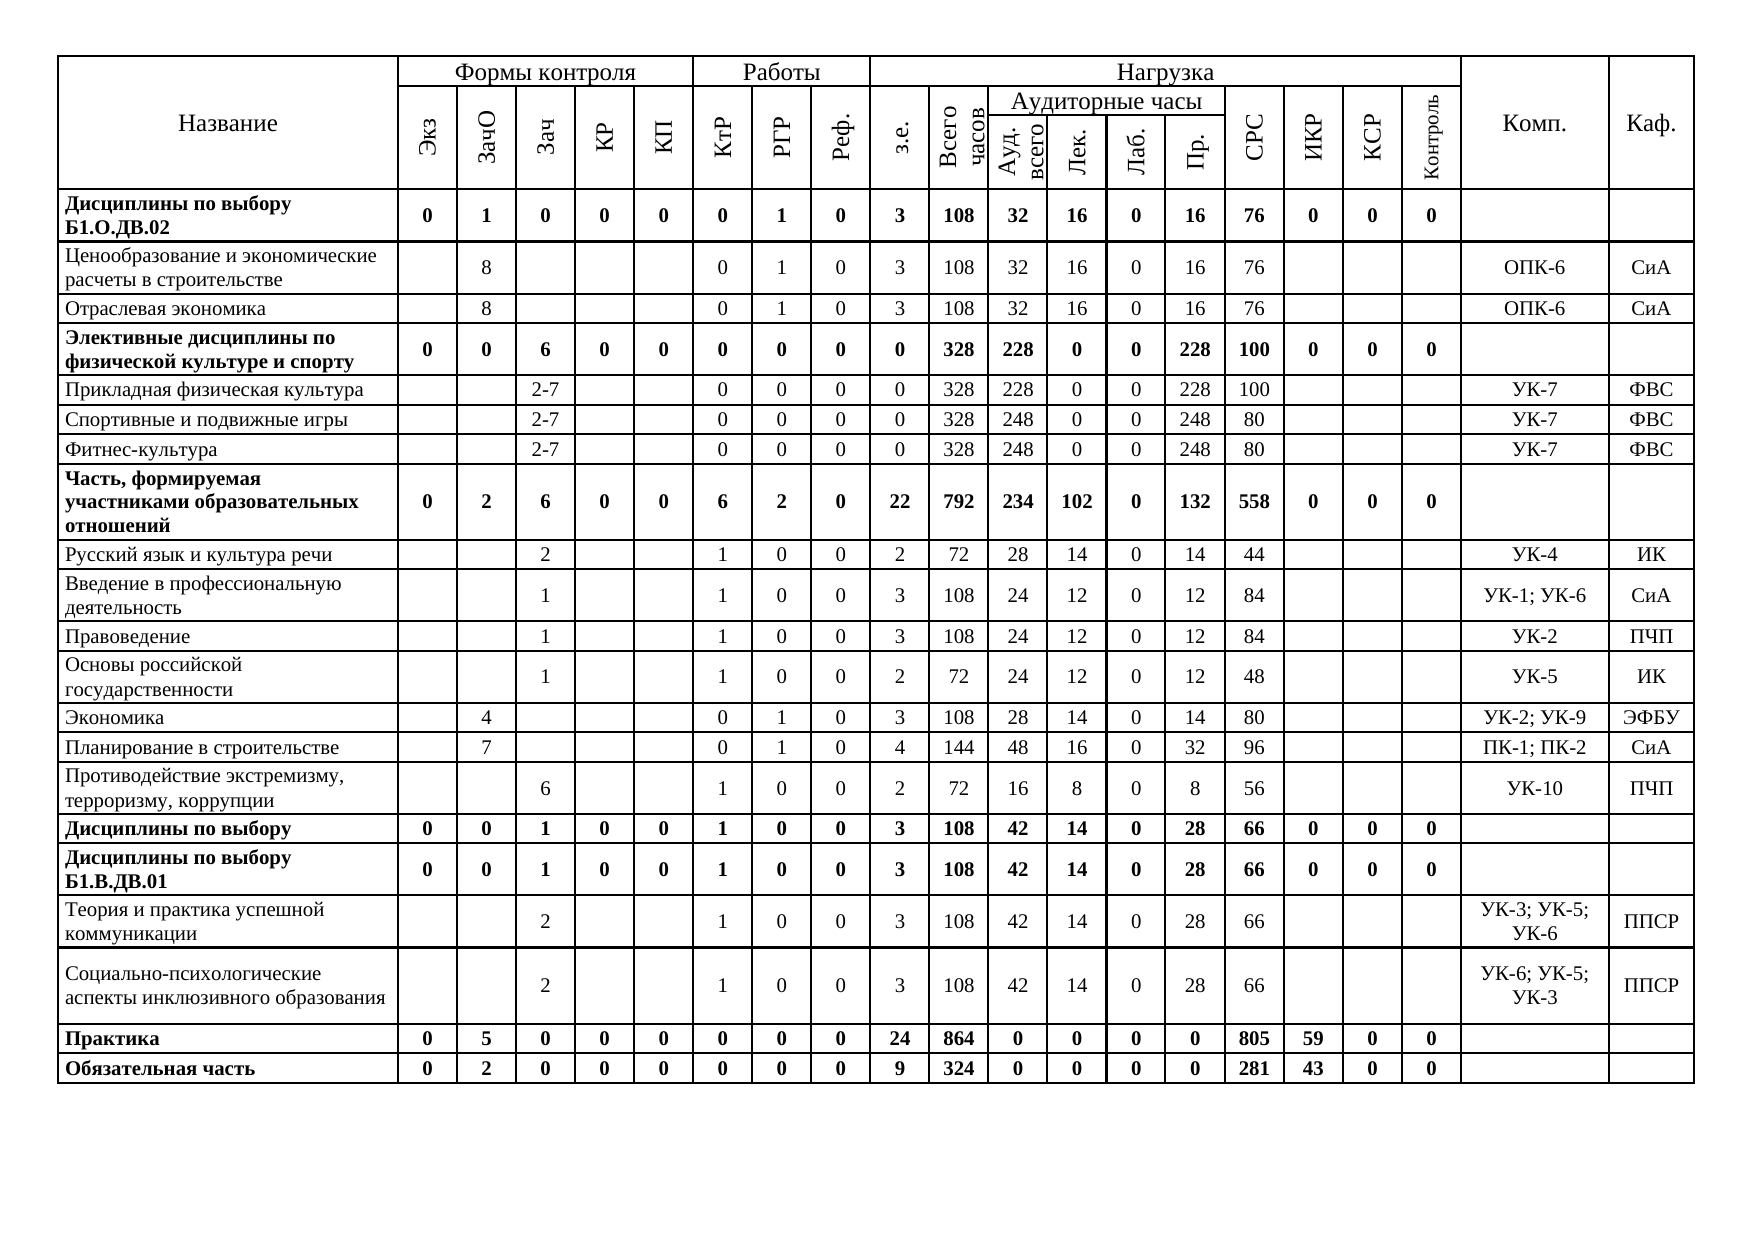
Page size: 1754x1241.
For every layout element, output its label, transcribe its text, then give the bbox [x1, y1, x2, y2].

table_cell 28 [989, 541, 1046, 568]
table_cell [1403, 435, 1460, 463]
table_cell 12 [1166, 570, 1224, 620]
table_cell [1344, 949, 1401, 1022]
table_cell Дисциплины по выборуБ1.В.ДВ.01 [59, 844, 397, 894]
table_cell [1403, 949, 1460, 1022]
table_cell 66 [1226, 949, 1283, 1022]
table_cell 14 [1166, 704, 1224, 731]
table_cell 42 [989, 896, 1046, 946]
table_cell [1610, 1025, 1693, 1052]
table_cell 16 [1048, 243, 1105, 292]
table_cell 0 [1108, 324, 1164, 374]
table_cell [1462, 190, 1608, 240]
table_cell СиА [1610, 570, 1693, 620]
table_cell 7 [458, 733, 515, 761]
table_cell Часть, формируемаяучастниками образовательныхотношений [59, 465, 397, 539]
table_cell 0 [399, 1054, 456, 1082]
table_cell ПК-1; ПК-2 [1462, 733, 1608, 761]
table_cell Экономика [59, 704, 397, 731]
table_cell 0 [1108, 243, 1164, 292]
table_cell 0 [812, 896, 869, 946]
table_cell [517, 704, 574, 731]
table_cell 328 [930, 324, 987, 374]
table_cell 0 [517, 190, 574, 240]
table_cell 0 [1403, 324, 1460, 374]
table_cell [399, 243, 456, 292]
table_cell 0 [1108, 376, 1164, 403]
table_cell [576, 570, 633, 620]
table_cell [399, 949, 456, 1022]
table_cell [1285, 949, 1342, 1022]
table_cell [576, 406, 633, 433]
table_cell 0 [753, 541, 810, 568]
table_cell 100 [1226, 376, 1283, 403]
table_cell Аудиторные часы [989, 87, 1224, 114]
table_cell 84 [1226, 570, 1283, 620]
table_cell 0 [753, 949, 810, 1022]
table_cell [458, 896, 515, 946]
table_cell ОПК-6 [1462, 243, 1608, 292]
table_cell 0 [1285, 465, 1342, 539]
table_cell 864 [930, 1025, 987, 1052]
table_cell 14 [1048, 949, 1105, 1022]
table_cell 2 [871, 541, 928, 568]
table_cell [576, 435, 633, 463]
table_cell 0 [812, 376, 869, 403]
table_cell 42 [989, 815, 1046, 842]
table_cell 3 [871, 622, 928, 650]
table_cell [635, 763, 692, 813]
table_cell [635, 295, 692, 322]
table_cell 0 [1285, 324, 1342, 374]
table_cell [1403, 733, 1460, 761]
table_cell 66 [1226, 844, 1283, 894]
table_cell 16 [1048, 733, 1105, 761]
table_cell з.е. [871, 87, 928, 188]
table_cell [635, 896, 692, 946]
table_cell ИК [1610, 541, 1693, 568]
table_cell 96 [1226, 733, 1283, 761]
table_header Каф. [1610, 57, 1693, 188]
table_cell 24 [989, 652, 1046, 702]
table_cell [1462, 844, 1608, 894]
table_cell 16 [1166, 295, 1224, 322]
table_cell 0 [576, 844, 633, 894]
table_header Формы контроля [399, 57, 692, 85]
table_cell 0 [1108, 815, 1164, 842]
table_cell 76 [1226, 243, 1283, 292]
table_cell 28 [1166, 844, 1224, 894]
table_cell 0 [1344, 324, 1401, 374]
table_cell 6 [694, 465, 751, 539]
table_cell [1344, 704, 1401, 731]
table_cell [1403, 541, 1460, 568]
table_cell [1403, 896, 1460, 946]
table_cell 2 [458, 1054, 515, 1082]
table_cell [1285, 406, 1342, 433]
table_cell 1 [517, 844, 574, 894]
table_cell 2 [517, 949, 574, 1022]
table_cell 0 [694, 406, 751, 433]
table_cell 0 [1108, 1054, 1164, 1082]
table_cell [1285, 570, 1342, 620]
table_cell 0 [399, 844, 456, 894]
table_cell 2-7 [517, 435, 574, 463]
table_cell 0 [812, 1054, 869, 1082]
table_cell Контроль [1403, 87, 1460, 188]
table_cell Элективные дисциплины пофизической культуре и спорту [59, 324, 397, 374]
table_cell 0 [1108, 949, 1164, 1022]
table_cell 12 [1048, 652, 1105, 702]
table_cell 32 [1166, 733, 1224, 761]
table_cell 0 [753, 1054, 810, 1082]
table_cell [1403, 652, 1460, 702]
table_cell 0 [753, 622, 810, 650]
table_cell 108 [930, 622, 987, 650]
table_cell [1285, 376, 1342, 403]
table_cell [1610, 844, 1693, 894]
table_cell [576, 763, 633, 813]
table_cell 805 [1226, 1025, 1283, 1052]
table_cell [635, 652, 692, 702]
table_cell [1285, 295, 1342, 322]
table_cell Дисциплины по выборуБ1.О.ДВ.02 [59, 190, 397, 240]
table_cell 0 [1048, 324, 1105, 374]
table_cell 0 [517, 1025, 574, 1052]
table_cell 0 [694, 376, 751, 403]
table_cell [635, 243, 692, 292]
table_cell Лаб. [1108, 116, 1164, 188]
table_cell Ценообразование и экономическиерасчеты в строительстве [59, 243, 397, 292]
table_cell ИКР [1285, 87, 1342, 188]
table_cell Реф. [812, 87, 869, 188]
table_cell [399, 652, 456, 702]
table_cell 0 [753, 324, 810, 374]
table_cell 32 [989, 295, 1046, 322]
table_cell 0 [871, 435, 928, 463]
table_cell 0 [812, 763, 869, 813]
table_cell 0 [399, 815, 456, 842]
table_cell 108 [930, 815, 987, 842]
table_cell Дисциплины по выбору [59, 815, 397, 842]
table_cell 102 [1048, 465, 1105, 539]
table_cell 0 [1403, 1025, 1460, 1052]
table_cell 1 [694, 570, 751, 620]
table_cell [1462, 815, 1608, 842]
table_cell СРС [1226, 87, 1283, 188]
table_cell 14 [1048, 815, 1105, 842]
table_cell ППСР [1610, 949, 1693, 1022]
table_cell 4 [458, 704, 515, 731]
table_cell 0 [1108, 570, 1164, 620]
table_cell 281 [1226, 1054, 1283, 1082]
table_cell 0 [812, 541, 869, 568]
table_cell 0 [1403, 465, 1460, 539]
table_cell 0 [812, 295, 869, 322]
table_cell УК-6; УК-5;УК-3 [1462, 949, 1608, 1022]
table_cell [1403, 406, 1460, 433]
table_header Работы [694, 57, 869, 85]
table_cell УК-5 [1462, 652, 1608, 702]
table_cell 42 [989, 844, 1046, 894]
table_cell [1610, 324, 1693, 374]
table_cell 32 [989, 243, 1046, 292]
table_cell [1344, 243, 1401, 292]
table_cell 0 [694, 704, 751, 731]
table_cell 3 [871, 844, 928, 894]
table_cell Обязательная часть [59, 1054, 397, 1082]
table_cell 3 [871, 570, 928, 620]
table_cell 558 [1226, 465, 1283, 539]
table_cell 0 [753, 815, 810, 842]
table_cell [635, 733, 692, 761]
table_cell 0 [812, 570, 869, 620]
table_cell 0 [694, 295, 751, 322]
table_cell 0 [1048, 1054, 1105, 1082]
table_cell 22 [871, 465, 928, 539]
table_cell 0 [812, 652, 869, 702]
table_cell 0 [753, 1025, 810, 1052]
table_cell 3 [871, 949, 928, 1022]
table_cell Правоведение [59, 622, 397, 650]
table_cell 0 [1108, 295, 1164, 322]
table_cell 234 [989, 465, 1046, 539]
table_cell 16 [1166, 243, 1224, 292]
table_cell [458, 541, 515, 568]
table_cell [399, 704, 456, 731]
table_cell 80 [1226, 406, 1283, 433]
table_cell 324 [930, 1054, 987, 1082]
table_cell [1403, 243, 1460, 292]
table_cell 0 [871, 406, 928, 433]
table_cell [517, 295, 574, 322]
table_cell [1610, 190, 1693, 240]
table_cell [635, 376, 692, 403]
table_cell 0 [1344, 815, 1401, 842]
table_cell [1344, 541, 1401, 568]
table_cell [1285, 435, 1342, 463]
table_cell 4 [871, 733, 928, 761]
table_cell 0 [694, 733, 751, 761]
table_cell 16 [1166, 190, 1224, 240]
table_cell УК-2; УК-9 [1462, 704, 1608, 731]
table_cell 8 [1048, 763, 1105, 813]
table_cell 0 [635, 190, 692, 240]
table_cell Спортивные и подвижные игры [59, 406, 397, 433]
table_cell 0 [989, 1054, 1046, 1082]
table_cell [1344, 622, 1401, 650]
table_cell 1 [517, 622, 574, 650]
table_cell [635, 570, 692, 620]
table_cell КР [576, 87, 633, 188]
table_cell 6 [517, 763, 574, 813]
table_cell [1285, 622, 1342, 650]
table_cell 0 [1048, 435, 1105, 463]
table_cell 1 [517, 815, 574, 842]
table_cell 0 [812, 243, 869, 292]
table_cell УК-2 [1462, 622, 1608, 650]
table_cell ППСР [1610, 896, 1693, 946]
table_cell Введение в профессиональнуюдеятельность [59, 570, 397, 620]
table_cell 0 [1108, 465, 1164, 539]
table_cell 248 [989, 435, 1046, 463]
table_cell 8 [458, 295, 515, 322]
table_cell 0 [1108, 622, 1164, 650]
table_cell 0 [1344, 1054, 1401, 1082]
table_cell [1285, 763, 1342, 813]
table_cell 228 [989, 376, 1046, 403]
table_cell [576, 896, 633, 946]
table_cell 1 [694, 896, 751, 946]
table_cell 1 [517, 652, 574, 702]
table_cell 0 [576, 815, 633, 842]
table_cell [458, 376, 515, 403]
table_cell 228 [989, 324, 1046, 374]
table_cell 28 [1166, 949, 1224, 1022]
table_cell [1610, 465, 1693, 539]
table_cell [576, 295, 633, 322]
table_cell 14 [1166, 541, 1224, 568]
table_cell 72 [930, 763, 987, 813]
table_cell [1285, 243, 1342, 292]
table_cell [635, 704, 692, 731]
table_cell 0 [989, 1025, 1046, 1052]
table_cell 0 [753, 896, 810, 946]
table_cell 84 [1226, 622, 1283, 650]
table_cell Пр. [1166, 116, 1224, 188]
table_cell 0 [812, 949, 869, 1022]
table_cell 0 [1344, 844, 1401, 894]
table_cell УК-7 [1462, 406, 1608, 433]
table_cell 12 [1048, 570, 1105, 620]
table_cell 0 [1108, 435, 1164, 463]
table_cell [576, 376, 633, 403]
table_cell 108 [930, 243, 987, 292]
table_cell 0 [753, 376, 810, 403]
table_cell 3 [871, 295, 928, 322]
table_cell 132 [1166, 465, 1224, 539]
table_cell 0 [576, 190, 633, 240]
table_cell 0 [694, 435, 751, 463]
table_cell [399, 406, 456, 433]
table_cell [399, 763, 456, 813]
table_cell 0 [635, 1054, 692, 1082]
table_cell Ауд.всего [989, 116, 1046, 188]
table_cell [399, 622, 456, 650]
table_cell [635, 949, 692, 1022]
table_cell 0 [1048, 376, 1105, 403]
table_cell 72 [930, 652, 987, 702]
table_cell [399, 733, 456, 761]
table_cell 0 [812, 324, 869, 374]
table_cell [1285, 652, 1342, 702]
table_cell 108 [930, 844, 987, 894]
table_cell 108 [930, 704, 987, 731]
table_cell [1344, 763, 1401, 813]
table_cell 3 [871, 896, 928, 946]
table_cell [1344, 406, 1401, 433]
table_cell [399, 570, 456, 620]
table_cell 248 [989, 406, 1046, 433]
table_cell 0 [812, 190, 869, 240]
table_cell [1344, 376, 1401, 403]
table_cell 28 [1166, 896, 1224, 946]
table_cell [1403, 570, 1460, 620]
table_cell 0 [458, 815, 515, 842]
table_cell [576, 652, 633, 702]
table_cell 48 [989, 733, 1046, 761]
table_cell 0 [812, 733, 869, 761]
table_cell [458, 949, 515, 1022]
table_cell 0 [1403, 844, 1460, 894]
table_cell 3 [871, 243, 928, 292]
table_cell 1 [694, 815, 751, 842]
table_cell [1403, 622, 1460, 650]
table_cell Планирование в строительстве [59, 733, 397, 761]
table_cell 108 [930, 570, 987, 620]
table_cell 0 [753, 652, 810, 702]
table_cell 1 [753, 295, 810, 322]
table_cell [1462, 1025, 1608, 1052]
table_cell УК-10 [1462, 763, 1608, 813]
table_cell 0 [812, 622, 869, 650]
table_cell ЗачО [458, 87, 515, 188]
table_cell Зач [517, 87, 574, 188]
table_cell 1 [694, 652, 751, 702]
table_cell СиА [1610, 733, 1693, 761]
table_cell 1 [753, 243, 810, 292]
table_cell 108 [930, 949, 987, 1022]
table_cell 1 [694, 541, 751, 568]
table_cell 1 [753, 190, 810, 240]
table_cell 9 [871, 1054, 928, 1082]
table_cell Фитнес-культура [59, 435, 397, 463]
table_cell [1344, 295, 1401, 322]
table_cell 0 [1048, 406, 1105, 433]
table_cell 792 [930, 465, 987, 539]
table_cell [399, 295, 456, 322]
table_cell 2 [871, 652, 928, 702]
table_cell [1344, 652, 1401, 702]
table_cell [517, 733, 574, 761]
table_cell [1285, 896, 1342, 946]
table_cell СиА [1610, 243, 1693, 292]
table_cell [458, 570, 515, 620]
table_cell [635, 541, 692, 568]
table_cell 144 [930, 733, 987, 761]
table_cell 0 [1108, 652, 1164, 702]
table_cell 12 [1166, 622, 1224, 650]
table_cell 328 [930, 406, 987, 433]
table_cell 24 [989, 622, 1046, 650]
table_cell 3 [871, 704, 928, 731]
table_cell 3 [871, 190, 928, 240]
table_cell [1403, 295, 1460, 322]
table_cell 0 [1285, 190, 1342, 240]
table_cell 42 [989, 949, 1046, 1022]
table_cell 1 [753, 733, 810, 761]
table_cell 5 [458, 1025, 515, 1052]
table_cell 0 [399, 1025, 456, 1052]
table_cell 3 [871, 815, 928, 842]
table_cell [576, 541, 633, 568]
table_cell 328 [930, 376, 987, 403]
table_cell 0 [871, 324, 928, 374]
table_cell Теория и практика успешнойкоммуникации [59, 896, 397, 946]
table_cell 44 [1226, 541, 1283, 568]
table_cell ИК [1610, 652, 1693, 702]
table_cell 0 [1108, 763, 1164, 813]
table_cell Экз [399, 87, 456, 188]
table_cell [399, 896, 456, 946]
table_cell 0 [576, 324, 633, 374]
table_cell 0 [812, 1025, 869, 1052]
table_cell 0 [635, 815, 692, 842]
table_cell 0 [1344, 1025, 1401, 1052]
table_cell 76 [1226, 295, 1283, 322]
table_cell ФВС [1610, 376, 1693, 403]
table_cell УК-3; УК-5;УК-6 [1462, 896, 1608, 946]
table_cell 0 [1048, 1025, 1105, 1052]
table_cell [1462, 465, 1608, 539]
table_cell Социально-психологическиеаспекты инклюзивного образования [59, 949, 397, 1022]
table_cell 14 [1048, 896, 1105, 946]
table_cell 16 [1048, 190, 1105, 240]
table_cell 0 [753, 763, 810, 813]
table_cell 0 [812, 435, 869, 463]
table_cell [517, 243, 574, 292]
table_cell [1344, 570, 1401, 620]
table_cell ОПК-6 [1462, 295, 1608, 322]
table_cell 2 [517, 896, 574, 946]
table_cell 0 [1108, 190, 1164, 240]
table_cell 0 [399, 190, 456, 240]
table_cell Основы российскойгосударственности [59, 652, 397, 702]
table_cell УК-7 [1462, 435, 1608, 463]
table_cell 228 [1166, 324, 1224, 374]
table_cell Всегочасов [930, 87, 987, 188]
table_cell Прикладная физическая культура [59, 376, 397, 403]
table_cell 100 [1226, 324, 1283, 374]
table_cell [1462, 324, 1608, 374]
table_cell 0 [694, 324, 751, 374]
table_cell 0 [1403, 190, 1460, 240]
table_cell 0 [576, 465, 633, 539]
table_cell УК-7 [1462, 376, 1608, 403]
table_cell [635, 622, 692, 650]
table_cell 24 [989, 570, 1046, 620]
table_cell 0 [1108, 844, 1164, 894]
table_cell 108 [930, 190, 987, 240]
table_cell [458, 622, 515, 650]
table_cell УК-1; УК-6 [1462, 570, 1608, 620]
table_cell 8 [1166, 763, 1224, 813]
table_cell 14 [1048, 541, 1105, 568]
table_cell [576, 622, 633, 650]
table_cell 0 [1403, 1054, 1460, 1082]
table_cell 1 [458, 190, 515, 240]
table_cell 0 [694, 190, 751, 240]
table_cell [458, 652, 515, 702]
table_cell [399, 541, 456, 568]
table_cell [1344, 435, 1401, 463]
table_cell 0 [399, 465, 456, 539]
table_cell [576, 949, 633, 1022]
table_cell 6 [517, 324, 574, 374]
table_cell 1 [694, 844, 751, 894]
table_header Нагрузка [871, 57, 1460, 85]
table_cell 248 [1166, 406, 1224, 433]
table_cell 0 [1344, 465, 1401, 539]
table_cell 0 [812, 704, 869, 731]
table_cell [399, 376, 456, 403]
table_cell [635, 435, 692, 463]
table_cell 0 [517, 1054, 574, 1082]
table_cell ПЧП [1610, 763, 1693, 813]
table_cell КтР [694, 87, 751, 188]
table_cell 32 [989, 190, 1046, 240]
table_cell 28 [989, 704, 1046, 731]
table_cell 1 [694, 763, 751, 813]
table_cell 0 [458, 844, 515, 894]
table_cell 0 [753, 406, 810, 433]
table_cell ФВС [1610, 435, 1693, 463]
table_cell 0 [812, 465, 869, 539]
table_cell 2 [753, 465, 810, 539]
table_cell [1462, 1054, 1608, 1082]
table_cell Лек. [1048, 116, 1105, 188]
table_cell 0 [1108, 896, 1164, 946]
table_cell ПЧП [1610, 622, 1693, 650]
table_cell 2 [517, 541, 574, 568]
table_cell 14 [1048, 844, 1105, 894]
table_cell 328 [930, 435, 987, 463]
table_cell Противодействие экстремизму,терроризму, коррупции [59, 763, 397, 813]
table_cell [1344, 733, 1401, 761]
table_cell 2 [871, 763, 928, 813]
table_cell 12 [1166, 652, 1224, 702]
table_cell 43 [1285, 1054, 1342, 1082]
table_cell 0 [1108, 1025, 1164, 1052]
table_cell [1403, 376, 1460, 403]
table_cell 59 [1285, 1025, 1342, 1052]
table_cell [1344, 896, 1401, 946]
table_cell 0 [1166, 1054, 1224, 1082]
table_cell 72 [930, 541, 987, 568]
table_cell Практика [59, 1025, 397, 1052]
table_cell 0 [1285, 815, 1342, 842]
table_cell 248 [1166, 435, 1224, 463]
table_cell 76 [1226, 190, 1283, 240]
table_cell 56 [1226, 763, 1283, 813]
table_cell 0 [458, 324, 515, 374]
table_cell 0 [753, 844, 810, 894]
table_cell 0 [635, 465, 692, 539]
table_cell [1610, 815, 1693, 842]
table_cell Русский язык и культура речи [59, 541, 397, 568]
table_cell 0 [812, 844, 869, 894]
table_cell УК-4 [1462, 541, 1608, 568]
table_cell [458, 763, 515, 813]
table_cell Отраслевая экономика [59, 295, 397, 322]
table_cell 0 [399, 324, 456, 374]
table_cell 1 [694, 949, 751, 1022]
table_cell [576, 243, 633, 292]
table_cell 66 [1226, 896, 1283, 946]
table_cell 1 [694, 622, 751, 650]
table_cell [1285, 733, 1342, 761]
table_cell 0 [694, 243, 751, 292]
table_cell 2 [458, 465, 515, 539]
table_cell 0 [1108, 704, 1164, 731]
table_cell 80 [1226, 704, 1283, 731]
table_cell [1403, 704, 1460, 731]
table_cell 0 [1166, 1025, 1224, 1052]
table_cell 0 [871, 376, 928, 403]
table_cell 0 [635, 324, 692, 374]
table_cell 0 [1285, 844, 1342, 894]
table_cell КСР [1344, 87, 1401, 188]
table_cell 0 [1108, 733, 1164, 761]
table_header Комп. [1462, 57, 1608, 188]
table_cell ФВС [1610, 406, 1693, 433]
table_cell 0 [635, 1025, 692, 1052]
table_cell 0 [694, 1054, 751, 1082]
table_cell 0 [753, 435, 810, 463]
table_cell [635, 406, 692, 433]
table_cell 6 [517, 465, 574, 539]
table_cell 14 [1048, 704, 1105, 731]
table_cell 8 [458, 243, 515, 292]
table_cell 0 [1108, 406, 1164, 433]
table_cell [1285, 541, 1342, 568]
table_cell 16 [1048, 295, 1105, 322]
table_cell СиА [1610, 295, 1693, 322]
table_cell 228 [1166, 376, 1224, 403]
table_cell 2-7 [517, 376, 574, 403]
table_cell 0 [753, 570, 810, 620]
table_cell [1610, 1054, 1693, 1082]
table_cell 0 [812, 406, 869, 433]
table_cell 108 [930, 896, 987, 946]
table_cell [576, 733, 633, 761]
table_cell 1 [517, 570, 574, 620]
table_cell КП [635, 87, 692, 188]
table_cell 0 [1403, 815, 1460, 842]
table_cell РГР [753, 87, 810, 188]
table_cell [458, 435, 515, 463]
table_cell 0 [576, 1025, 633, 1052]
table_cell [1285, 704, 1342, 731]
table_cell 0 [576, 1054, 633, 1082]
table_cell 0 [812, 815, 869, 842]
table_cell 108 [930, 295, 987, 322]
table_cell 12 [1048, 622, 1105, 650]
table_cell 28 [1166, 815, 1224, 842]
table_cell 0 [635, 844, 692, 894]
table_cell 2-7 [517, 406, 574, 433]
table_cell [576, 704, 633, 731]
table_cell [458, 406, 515, 433]
table_cell 66 [1226, 815, 1283, 842]
table_cell ЭФБУ [1610, 704, 1693, 731]
table_header Название [59, 57, 397, 188]
table_cell [1403, 763, 1460, 813]
table_cell 1 [753, 704, 810, 731]
table_cell [399, 435, 456, 463]
table_cell 24 [871, 1025, 928, 1052]
table_cell 0 [694, 1025, 751, 1052]
table_cell 16 [989, 763, 1046, 813]
table_cell 0 [1344, 190, 1401, 240]
table_cell 48 [1226, 652, 1283, 702]
table_cell 80 [1226, 435, 1283, 463]
table_cell 0 [1108, 541, 1164, 568]
